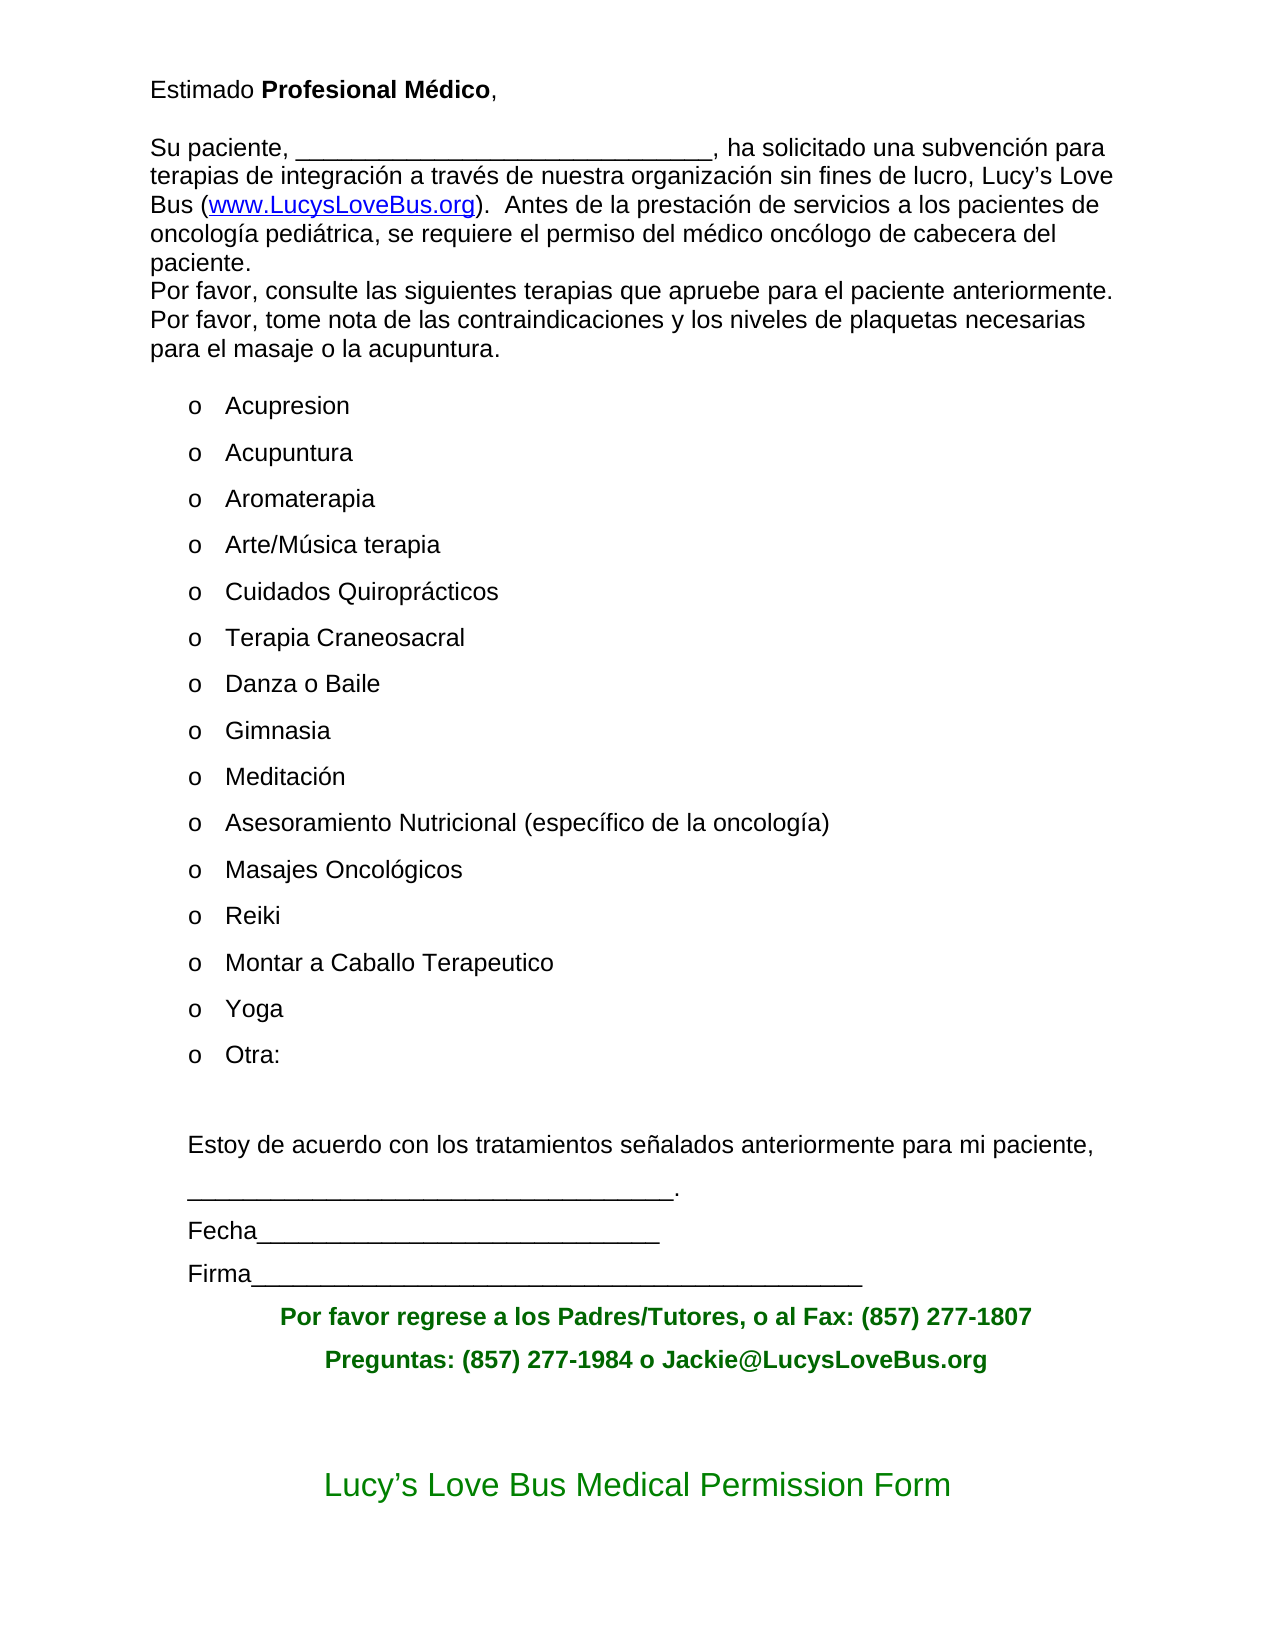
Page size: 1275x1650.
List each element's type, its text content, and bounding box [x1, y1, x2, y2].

text Estimado Profesional Médico, [150, 75, 1125, 104]
text Preguntas: (857) 277-1984 o Jackie@LucysLoveBus.org [187, 1345, 1125, 1374]
list Acupresion [187, 391, 1125, 422]
list Aromaterapia [187, 484, 1125, 515]
list Meditación [187, 762, 1125, 793]
list Arte/Música terapia [187, 530, 1125, 561]
text Su paciente, ______________________________, ha solicitado una subvención para terapias de integración a través de nuestra organización sin fines de lucro, Lucy’s Love Bus (www.LucysLoveBus.org). Antes de la prestación de servicios a los pacientes de oncología pediátrica, se requiere el permiso del médico oncólogo de cabecera del paciente. Por favor, consulte las siguientes terapias que apruebe para el paciente anteriormente. Por favor, tome nota de las contraindicaciones y los niveles de plaquetas necesarias para el masaje o la acupuntura. [150, 132, 1125, 362]
list Terapia Craneosacral [187, 623, 1125, 654]
text Lucy’s Love Bus Medical Permission Form [150, 1465, 1125, 1504]
list Masajes Oncológicos [187, 855, 1125, 886]
list Montar a Caballo Terapeutico [187, 947, 1125, 978]
text Estoy de acuerdo con los tratamientos señalados anteriormente para mi paciente, ___________________________________. [187, 1087, 1125, 1202]
list Yoga [187, 994, 1125, 1025]
list Otra: [187, 1040, 1125, 1071]
list Acupuntura [187, 438, 1125, 468]
list Reiki [187, 901, 1125, 932]
list Asesoramiento Nutricional (específico de la oncología) [187, 808, 1125, 839]
list Danza o Baile [187, 669, 1125, 700]
text Fecha_____________________________ Firma____________________________________________ [187, 1216, 1125, 1288]
list Cuidados Quiroprácticos [187, 577, 1125, 608]
text Por favor regrese a los Padres/Tutores, o al Fax: (857) 277-1807 [187, 1302, 1125, 1331]
list Gimnasia [187, 716, 1125, 747]
